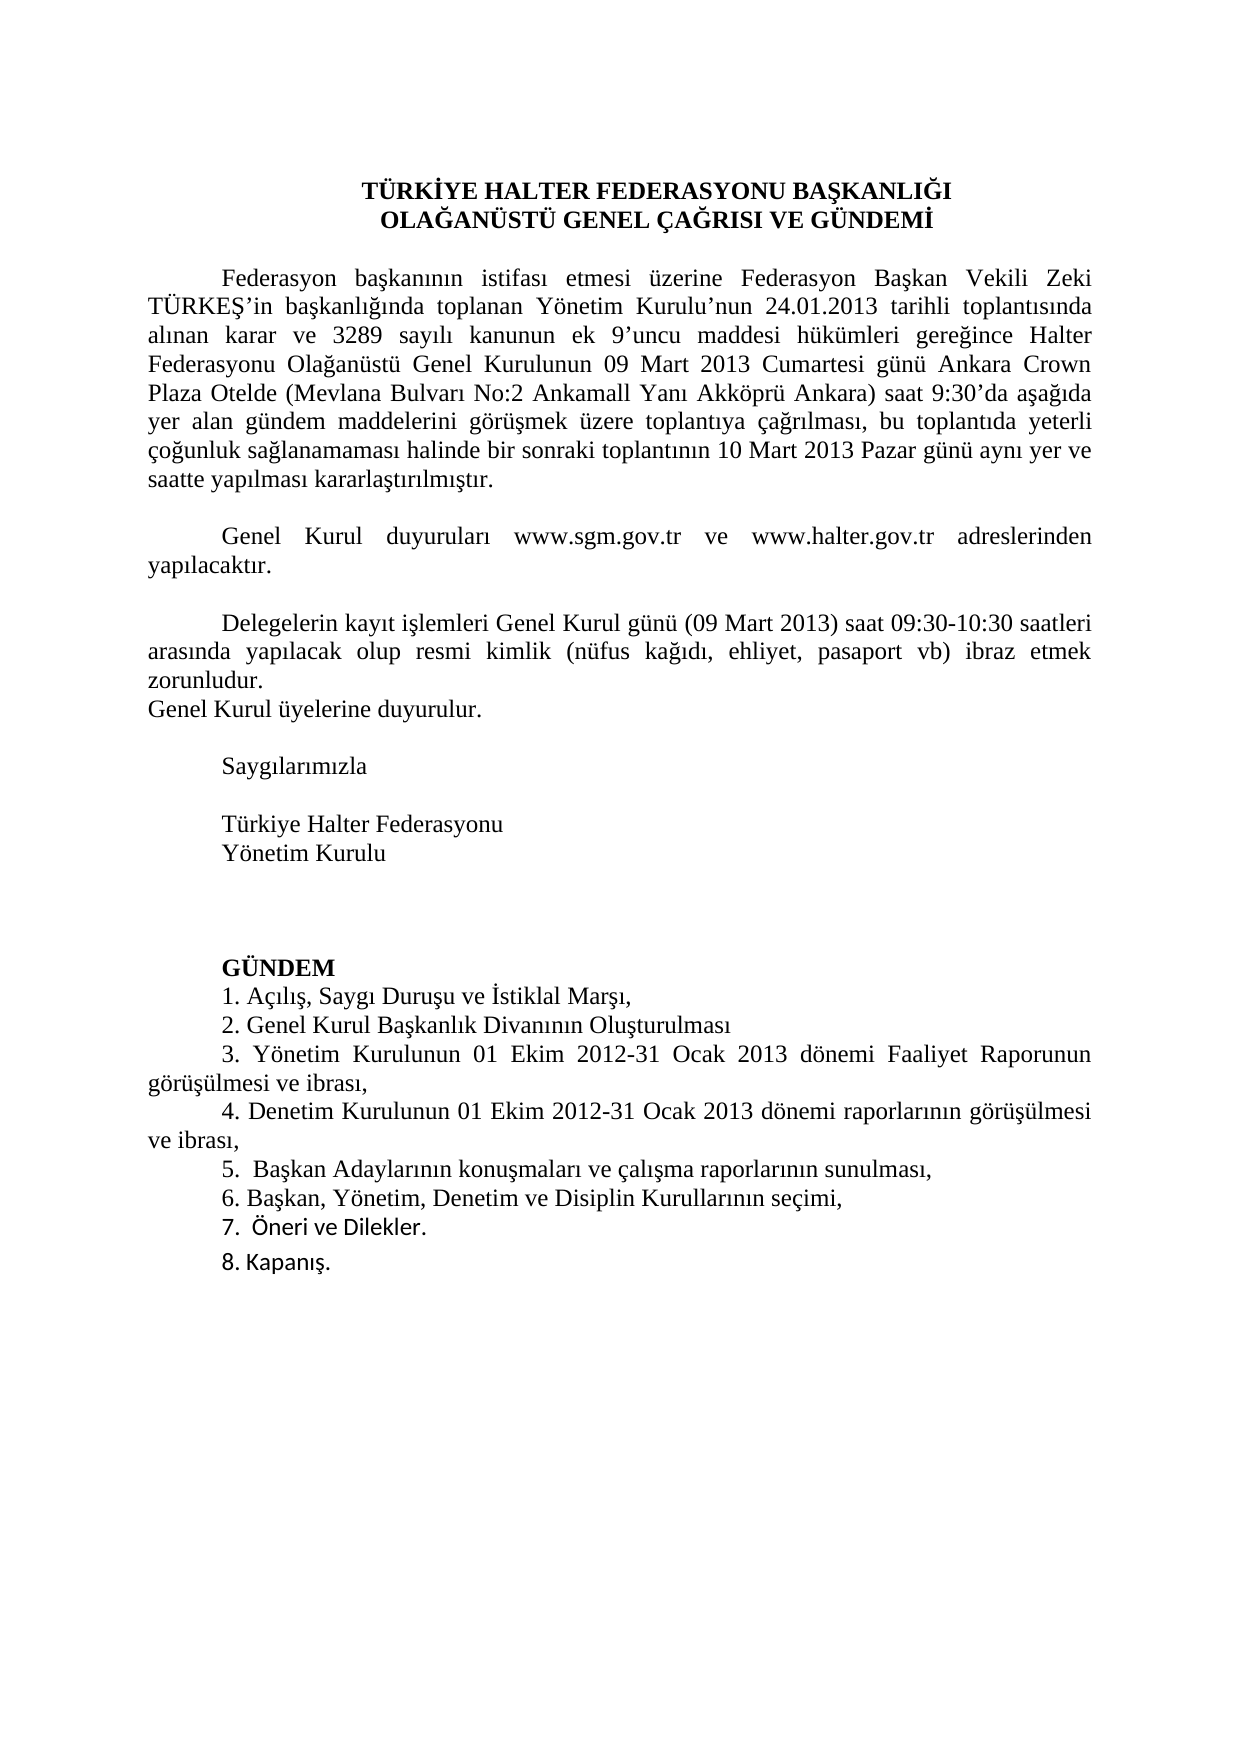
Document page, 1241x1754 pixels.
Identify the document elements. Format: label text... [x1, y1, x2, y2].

text Saygılarımızla [148, 751, 1093, 780]
text GÜNDEM [148, 953, 1093, 981]
text OLAĞANÜSTÜ GENEL ÇAĞRISI VE GÜNDEMİ [148, 205, 1093, 234]
text 5. Başkan Adaylarının konuşmaları ve çalışma raporlarının sunulması, [148, 1154, 1093, 1183]
text Türkiye Halter Federasyonu [148, 809, 1093, 838]
text 3. Yönetim Kurulunun 01 Ekim 2012-31 Ocak 2013 dönemi Faaliyet Raporunun görüşülmesi ve ibrası, [148, 1039, 1093, 1096]
text Yönetim Kurulu [148, 838, 1093, 866]
text Delegelerin kayıt işlemleri Genel Kurul günü (09 Mart 2013) saat 09:30-10:30 saatleri arasında yapılacak olup resmi kimlik (nüfus kağıdı, ehliyet, pasaport vb) ibraz etmek zorunludur. [148, 608, 1093, 694]
text TÜRKİYE HALTER FEDERASYONU BAŞKANLIĞI [148, 176, 1093, 205]
text Genel Kurul duyuruları www.sgm.gov.tr ve www.halter.gov.tr adreslerinden yapılacaktır. [148, 521, 1093, 579]
text 8. Kapanış. [148, 1246, 1093, 1277]
text 2. Genel Kurul Başkanlık Divanının Oluşturulması [148, 1010, 1093, 1039]
text Genel Kurul üyelerine duyurulur. [148, 694, 1093, 723]
text 7. Öneri ve Dilekler. [148, 1211, 1093, 1242]
text 4. Denetim Kurulunun 01 Ekim 2012-31 Ocak 2013 dönemi raporlarının görüşülmesi ve ibrası, [148, 1096, 1093, 1154]
text 1. Açılış, Saygı Duruşu ve İstiklal Marşı, [148, 981, 1093, 1010]
text 6. Başkan, Yönetim, Denetim ve Disiplin Kurullarının seçimi, [148, 1183, 1093, 1211]
text Federasyon başkanının istifası etmesi üzerine Federasyon Başkan Vekili Zeki TÜRKEŞ’in başkanlığında toplanan Yönetim Kurulu’nun 24.01.2013 tarihli toplantısında alınan karar ve 3289 sayılı kanunun ek 9’uncu maddesi hükümleri gereğince Halter Federasyonu Olağanüstü Genel Kurulunun 09 Mart 2013 Cumartesi günü Ankara Crown Plaza Otelde (Mevlana Bulvarı No:2 Ankamall Yanı Akköprü Ankara) saat 9:30’da aşağıda yer alan gündem maddelerini görüşmek üzere toplantıya çağrılması, bu toplantıda yeterli çoğunluk sağlanamaması halinde bir sonraki toplantının 10 Mart 2013 Pazar günü aynı yer ve saatte yapılması kararlaştırılmıştır. [148, 263, 1093, 493]
